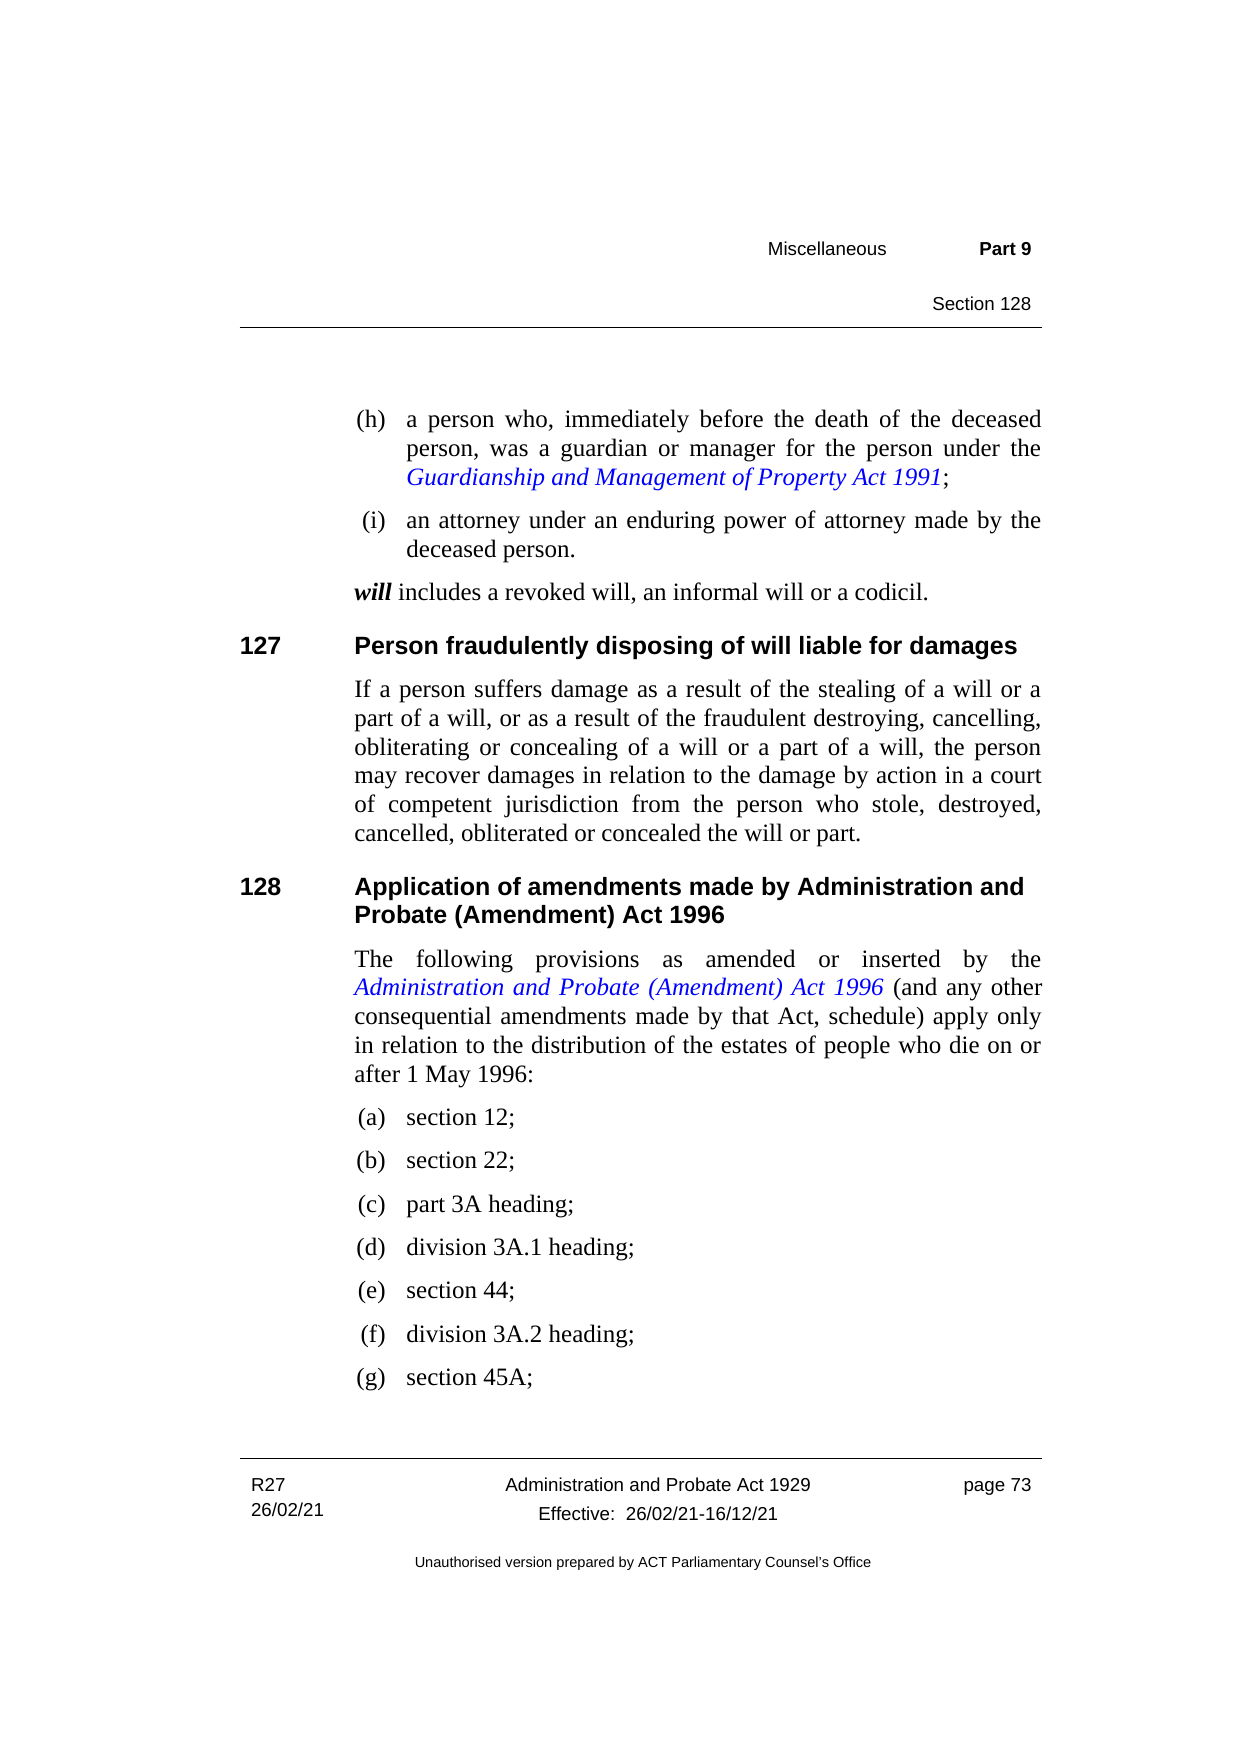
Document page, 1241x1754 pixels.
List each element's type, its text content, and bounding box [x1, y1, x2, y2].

text If a person suffers damage as a result of the stealing of a will or a part of a will, or as a result of the fraudulent destroying, cancelling, obliterating or concealing of a will or a part of a will, the person may recover damages in relation to the damage by action in a court of competent jurisdiction from the person who stole, destroyed, cancelled, obliterated or concealed the will or part. [354, 674, 1042, 847]
text 127 Person fraudulently disposing of will liable for damages [239, 631, 1042, 659]
text (c) part 3A heading; [239, 1189, 1042, 1217]
text (d) division 3A.1 heading; [239, 1232, 1042, 1261]
text (a) section 12; [239, 1102, 1042, 1131]
text (b) section 22; [239, 1145, 1042, 1174]
text The following provisions as amended or inserted by the Administration and Probate (Amendment) Act 1996 (and any other consequential amendments made by that Act, schedule) apply only in relation to the distribution of the estates of people who die on or after 1 May 1996: [354, 944, 1042, 1087]
text (e) section 44; [239, 1275, 1042, 1304]
text (g) section 45A; [239, 1362, 1042, 1391]
text (i) an attorney under an enduring power of attorney made by the deceased person. [239, 505, 1042, 562]
text 128 Application of amendments made by Administration and Probate (Amendment) Act 1996 [239, 872, 1042, 929]
text will includes a revoked will, an informal will or a codicil. [354, 577, 1042, 606]
text (f) division 3A.2 heading; [239, 1319, 1042, 1347]
text (h) a person who, immediately before the death of the deceased person, was a guardian or manager for the person under the Guardianship and Management of Property Act 1991; [239, 404, 1042, 490]
